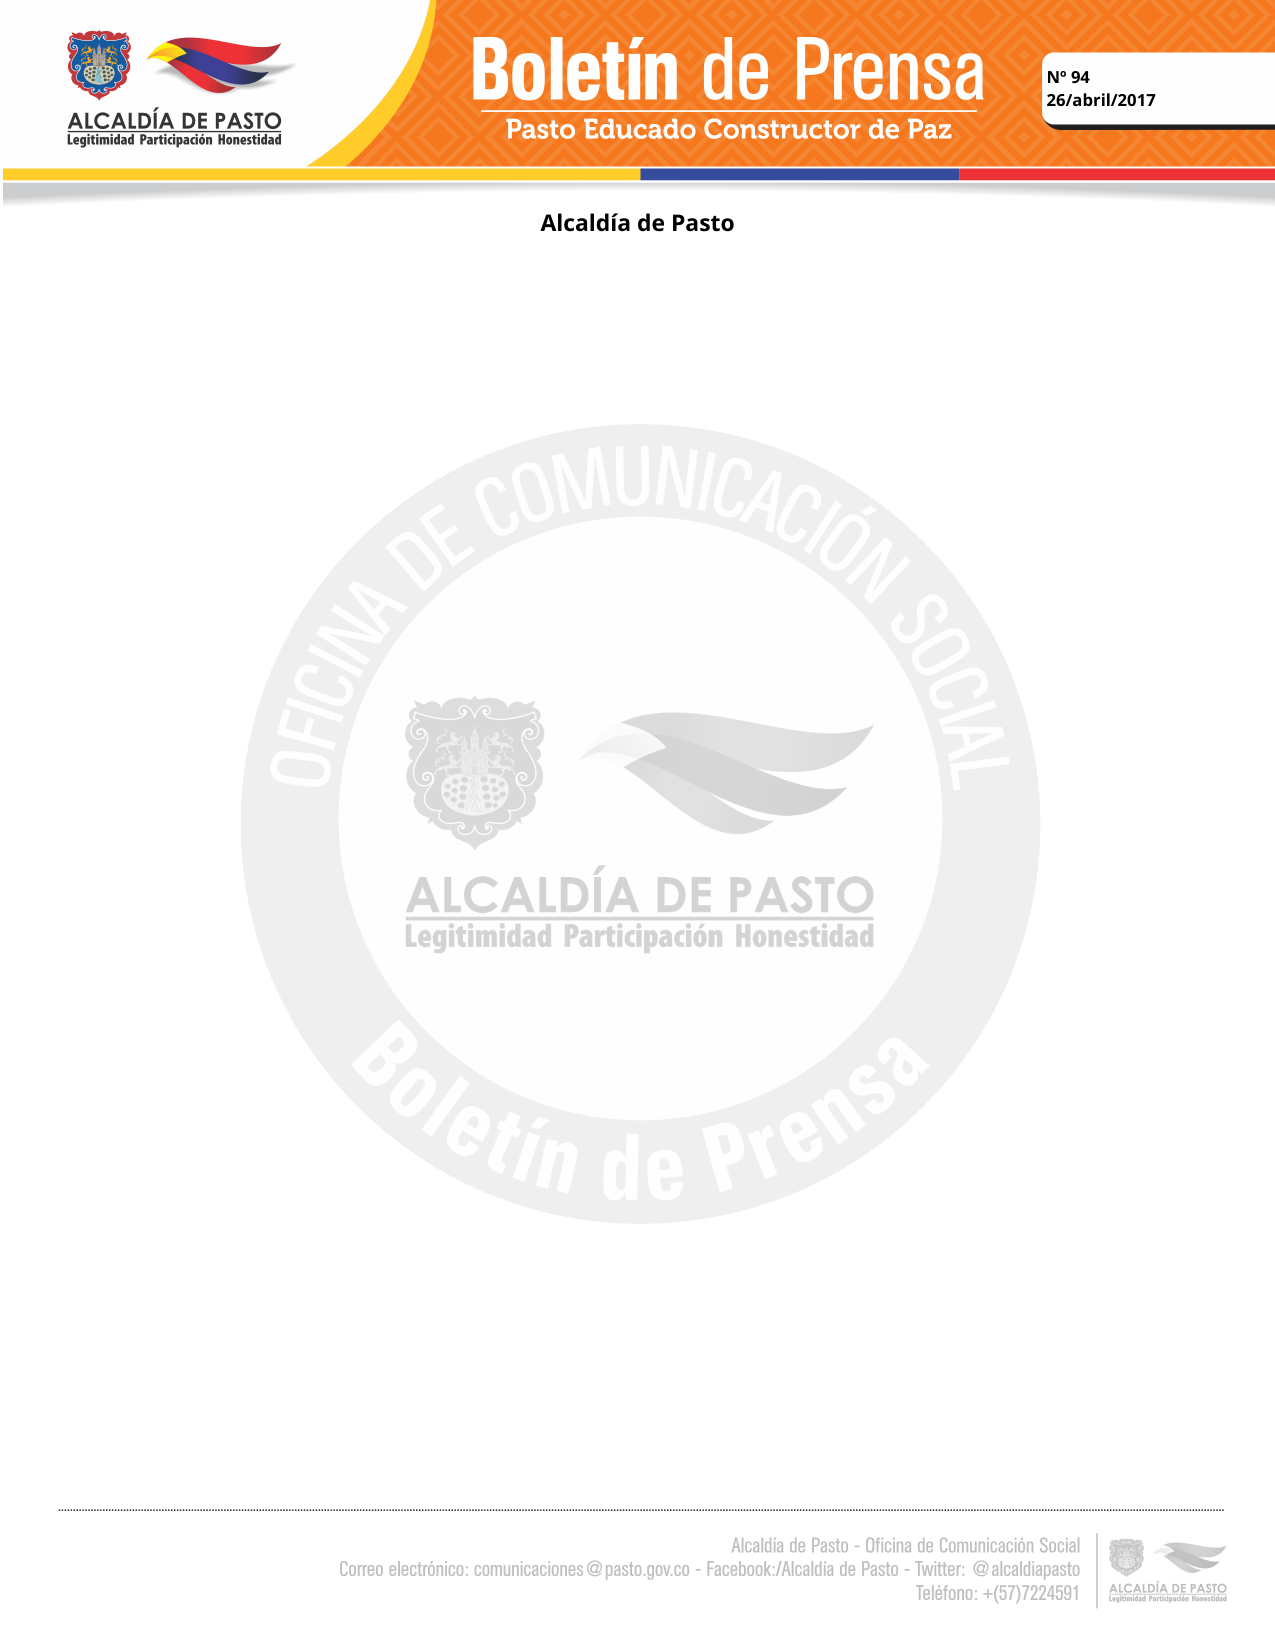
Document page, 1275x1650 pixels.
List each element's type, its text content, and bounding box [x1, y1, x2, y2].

text Alcaldía de Pasto [177, 207, 1098, 238]
picture [3, 0, 1275, 1649]
